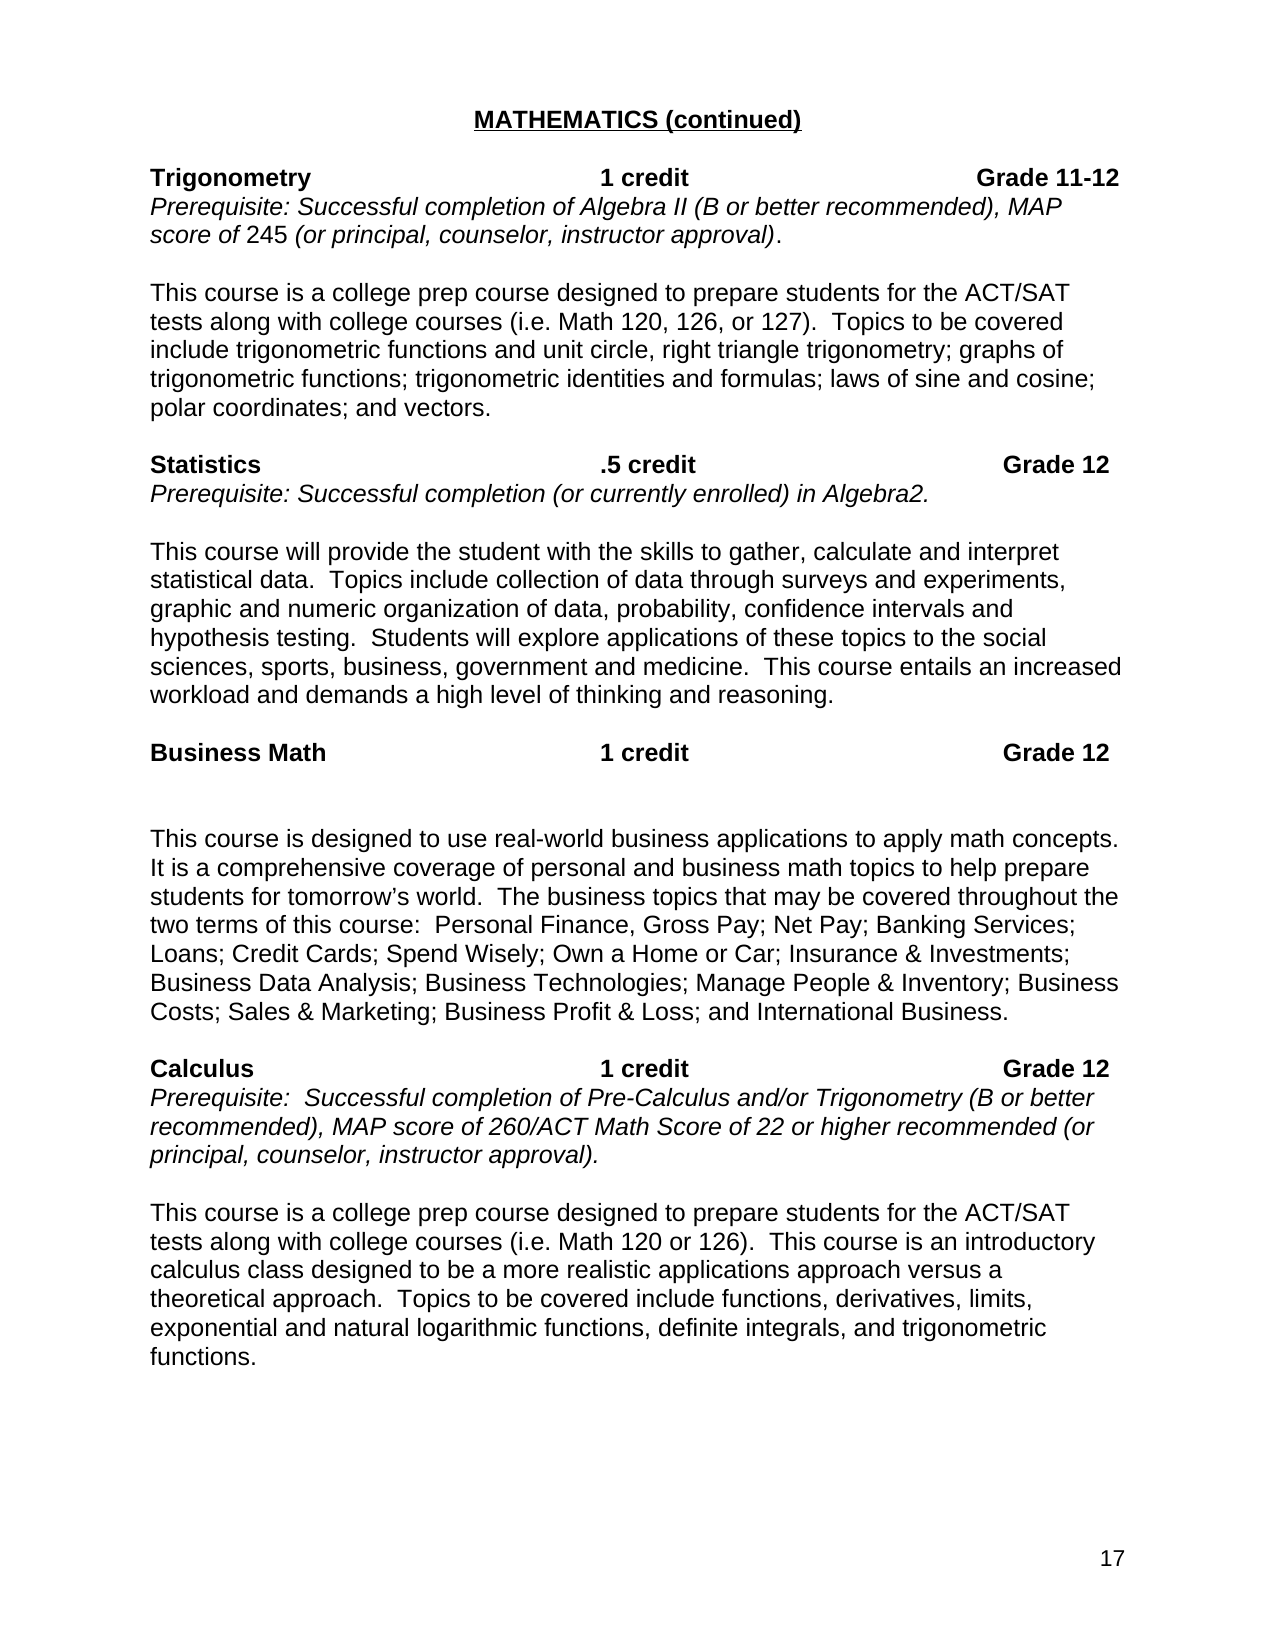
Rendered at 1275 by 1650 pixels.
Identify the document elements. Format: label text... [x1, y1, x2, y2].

text This course is designed to use real-world business applications to apply math concepts. It is a comprehensive coverage of personal and business math topics to help prepare students for tomorrow’s world. The business topics that may be covered throughout the two terms of this course: Personal Finance, Gross Pay; Net Pay; Banking Services; Loans; Credit Cards; Spend Wisely; Own a Home or Car; Insurance & Investments; Business Data Analysis; Business Technologies; Manage People & Inventory; Business Costs; Sales & Marketing; Business Profit & Loss; and International Business. [150, 824, 1125, 1025]
text This course will provide the student with the skills to gather, calculate and interpret statistical data. Topics include collection of data through surveys and experiments, graphic and numeric organization of data, probability, confidence intervals and hypothesis testing. Students will explore applications of these topics to the social sciences, sports, business, government and medicine. This course entails an increased workload and demands a high level of thinking and reasoning. [150, 536, 1125, 709]
text Prerequisite: Successful completion (or currently enrolled) in Algebra2. [150, 479, 1125, 508]
text Statistics .5 credit Grade 12 [150, 450, 1125, 479]
text This course is a college prep course designed to prepare students for the ACT/SAT tests along with college courses (i.e. Math 120 or 126). This course is an introductory calculus class designed to be a more realistic applications approach versus a theoretical approach. Topics to be covered include functions, derivatives, limits, exponential and natural logarithmic functions, definite integrals, and trigonometric functions. [150, 1198, 1125, 1370]
text Trigonometry 1 credit Grade 11-12 [150, 163, 1125, 191]
text MATHEMATICS (continued) [150, 105, 1125, 134]
text This course is a college prep course designed to prepare students for the ACT/SAT tests along with college courses (i.e. Math 120, 126, or 127). Topics to be covered include trigonometric functions and unit circle, right triangle trigonometry; graphs of trigonometric functions; trigonometric identities and formulas; laws of sine and cosine; polar coordinates; and vectors. [150, 278, 1125, 421]
text Calculus 1 credit Grade 12 [150, 1054, 1125, 1083]
text Business Math 1 credit Grade 12 [150, 738, 1125, 795]
text Prerequisite: Successful completion of Algebra II (B or better recommended), MAP score of 245 (or principal, counselor, instructor approval). [150, 191, 1125, 249]
text Prerequisite: Successful completion of Pre-Calculus and/or Trigonometry (B or better recommended), MAP score of 260/ACT Math Score of 22 or higher recommended (or principal, counselor, instructor approval). [150, 1083, 1125, 1169]
